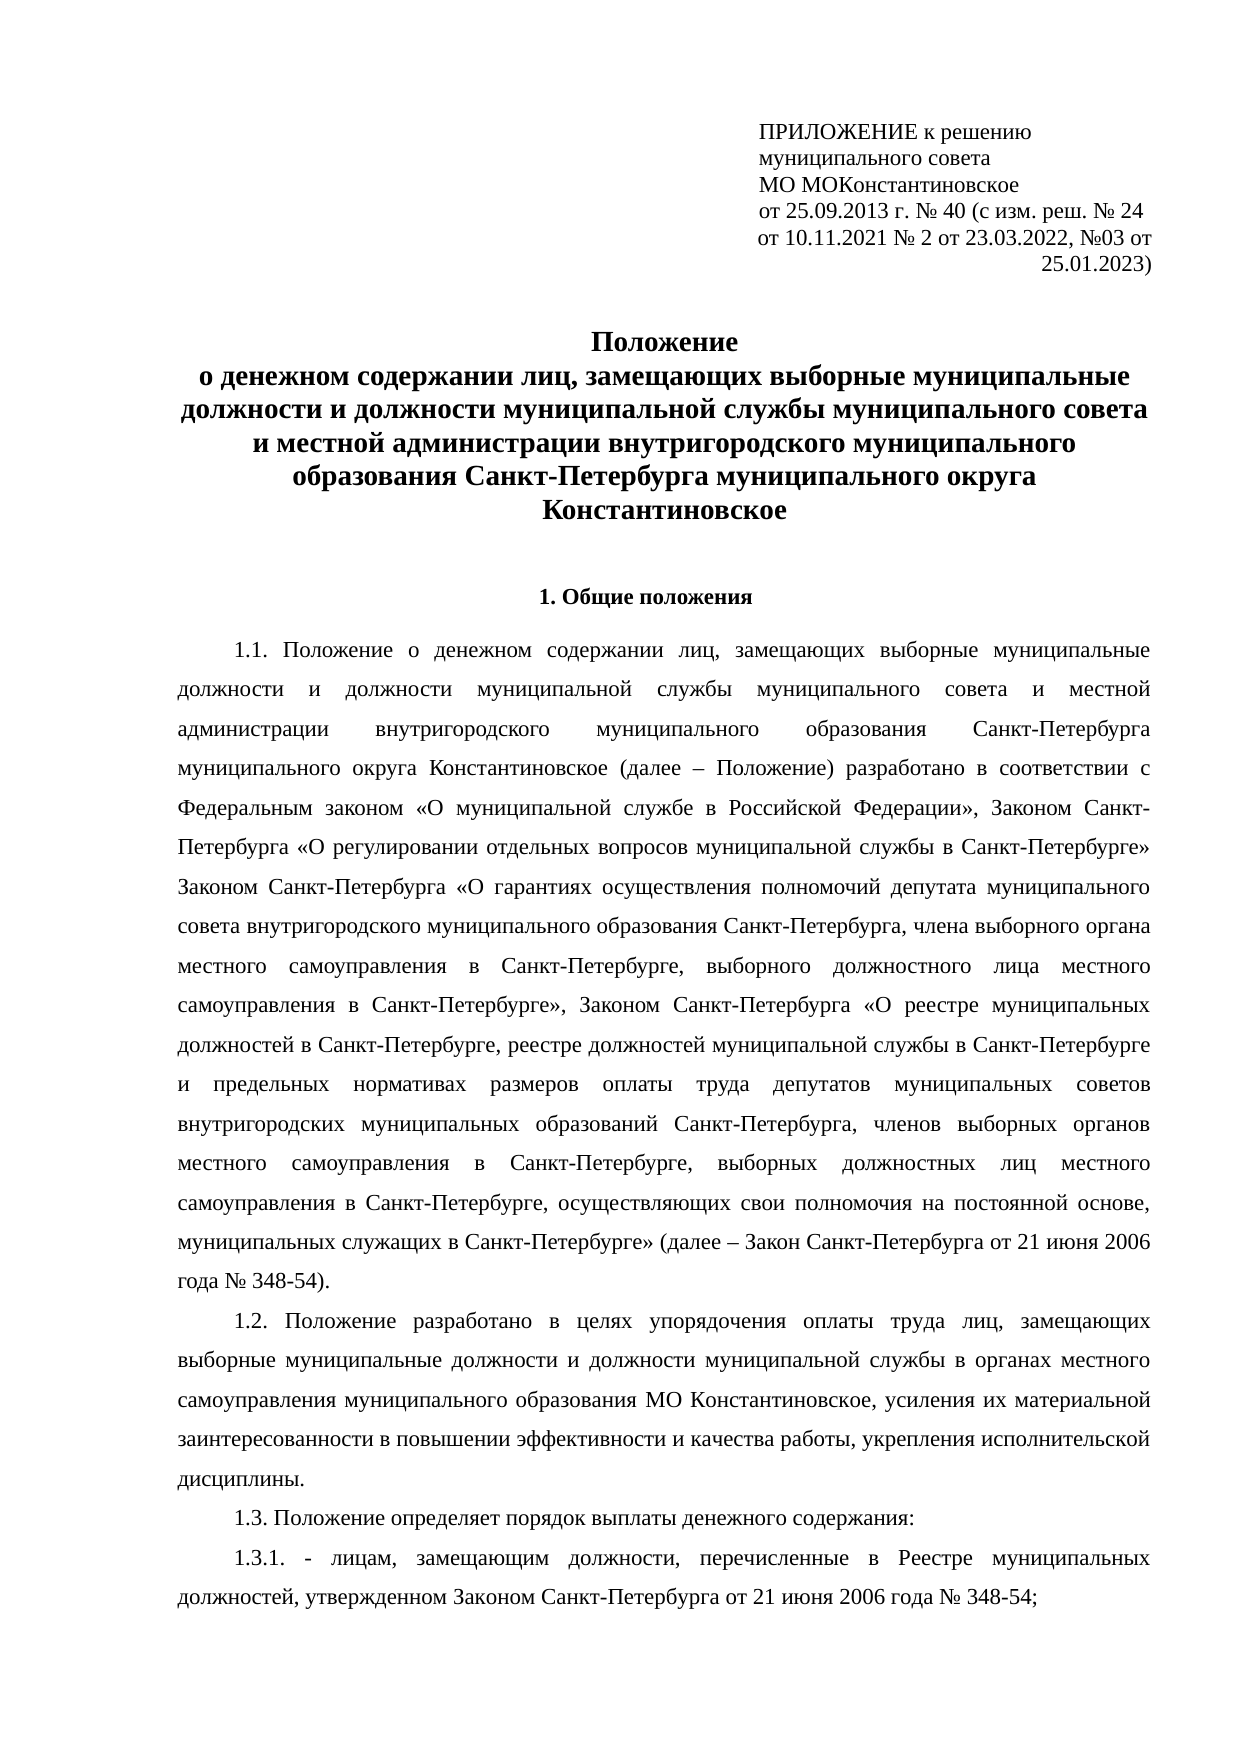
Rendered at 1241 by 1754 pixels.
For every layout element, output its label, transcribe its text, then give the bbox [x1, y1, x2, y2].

text 1.3.1. - лицам, замещающим должности, перечисленные в Реестре муниципальных должностей, утвержденном Законом Санкт-Петербурга от 21 июня 2006 года № 348-54; [177, 1544, 1152, 1610]
text от 10.11.2021 № 2 от 23.03.2022, №03 от 25.01.2023) [177, 223, 1152, 276]
text ПРИЛОЖЕНИЕ к решению [177, 118, 1152, 144]
text о денежном содержании лиц, замещающих выборные муниципальные должности и должности муниципальной службы муниципального совета и местной администрации внутригородского муниципального образования Санкт-Петербурга муниципального округа Константиновское [177, 358, 1152, 526]
text 1. Общие положения [140, 583, 1152, 609]
text 1.2. Положение разработано в целях упорядочения оплаты труда лиц, замещающих выборные муниципальные должности и должности муниципальной службы в органах местного самоуправления муниципального образования МО Константиновское, усиления их материальной заинтересованности в повышении эффективности и качества работы, укрепления исполнительской дисциплины. [177, 1307, 1152, 1491]
text Положение [177, 324, 1152, 358]
text от 25.09.2013 г. № 40 (с изм. реш. № 24 [177, 197, 1152, 223]
text муниципального совета [177, 144, 1152, 171]
text 1.1. Положение о денежном содержании лиц, замещающих выборные муниципальные должности и должности муниципальной службы муниципального совета и местной администрации внутригородского муниципального образования Санкт-Петербурга муниципального округа Константиновское (далее – Положение) разработано в соответствии с Федеральным законом «О муниципальной службе в Российской Федерации», Законом Санкт-Петербурга «О регулировании отдельных вопросов муниципальной службы в Санкт-Петербурге» Законом Санкт-Петербурга «О гарантиях осуществления полномочий депутата муниципального совета внутригородского муниципального образования Санкт-Петербурга, члена выборного органа местного самоуправления в Санкт-Петербурге, выборного должностного лица местного самоуправления в Санкт-Петербурге», Законом Санкт-Петербурга «О реестре муниципальных должностей в Санкт-Петербурге, реестре должностей муниципальной службы в Санкт-Петербурге и предельных нормативах размеров оплаты труда депутатов муниципальных советов внутригородских муниципальных образований Санкт-Петербурга, членов выборных органов местного самоуправления в Санкт-Петербурге, выборных должностных лиц местного самоуправления в Санкт-Петербурге, осуществляющих свои полномочия на постоянной основе, муниципальных служащих в Санкт-Петербурге» (далее – Закон Санкт-Петербурга от 21 июня 2006 года № 348-54). [177, 636, 1152, 1294]
text МО МОКонстантиновское [177, 171, 1152, 197]
text 1.3. Положение определяет порядок выплаты денежного содержания: [177, 1504, 1152, 1531]
